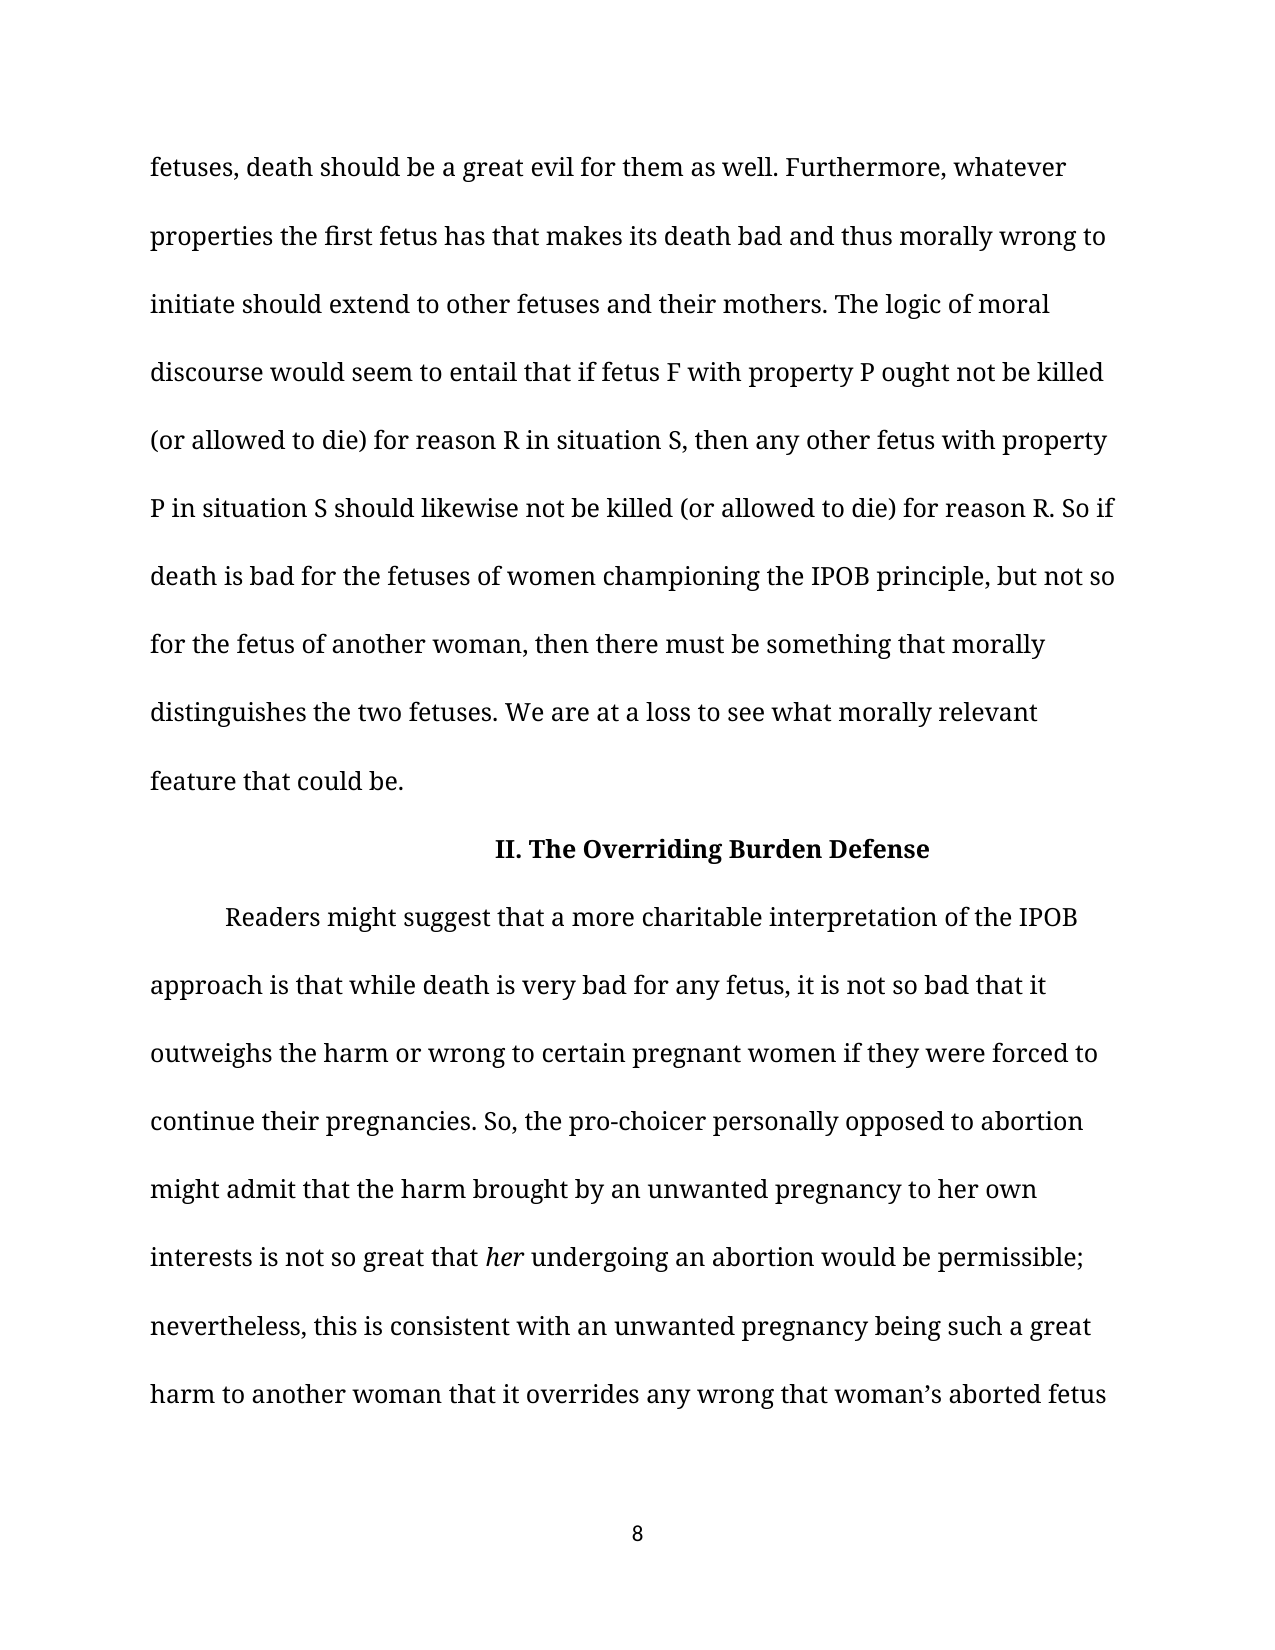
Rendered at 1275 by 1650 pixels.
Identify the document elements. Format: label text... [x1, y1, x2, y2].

text II. The Overriding Burden Defense [225, 831, 1125, 865]
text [150, 899, 1125, 1410]
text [150, 150, 1125, 797]
